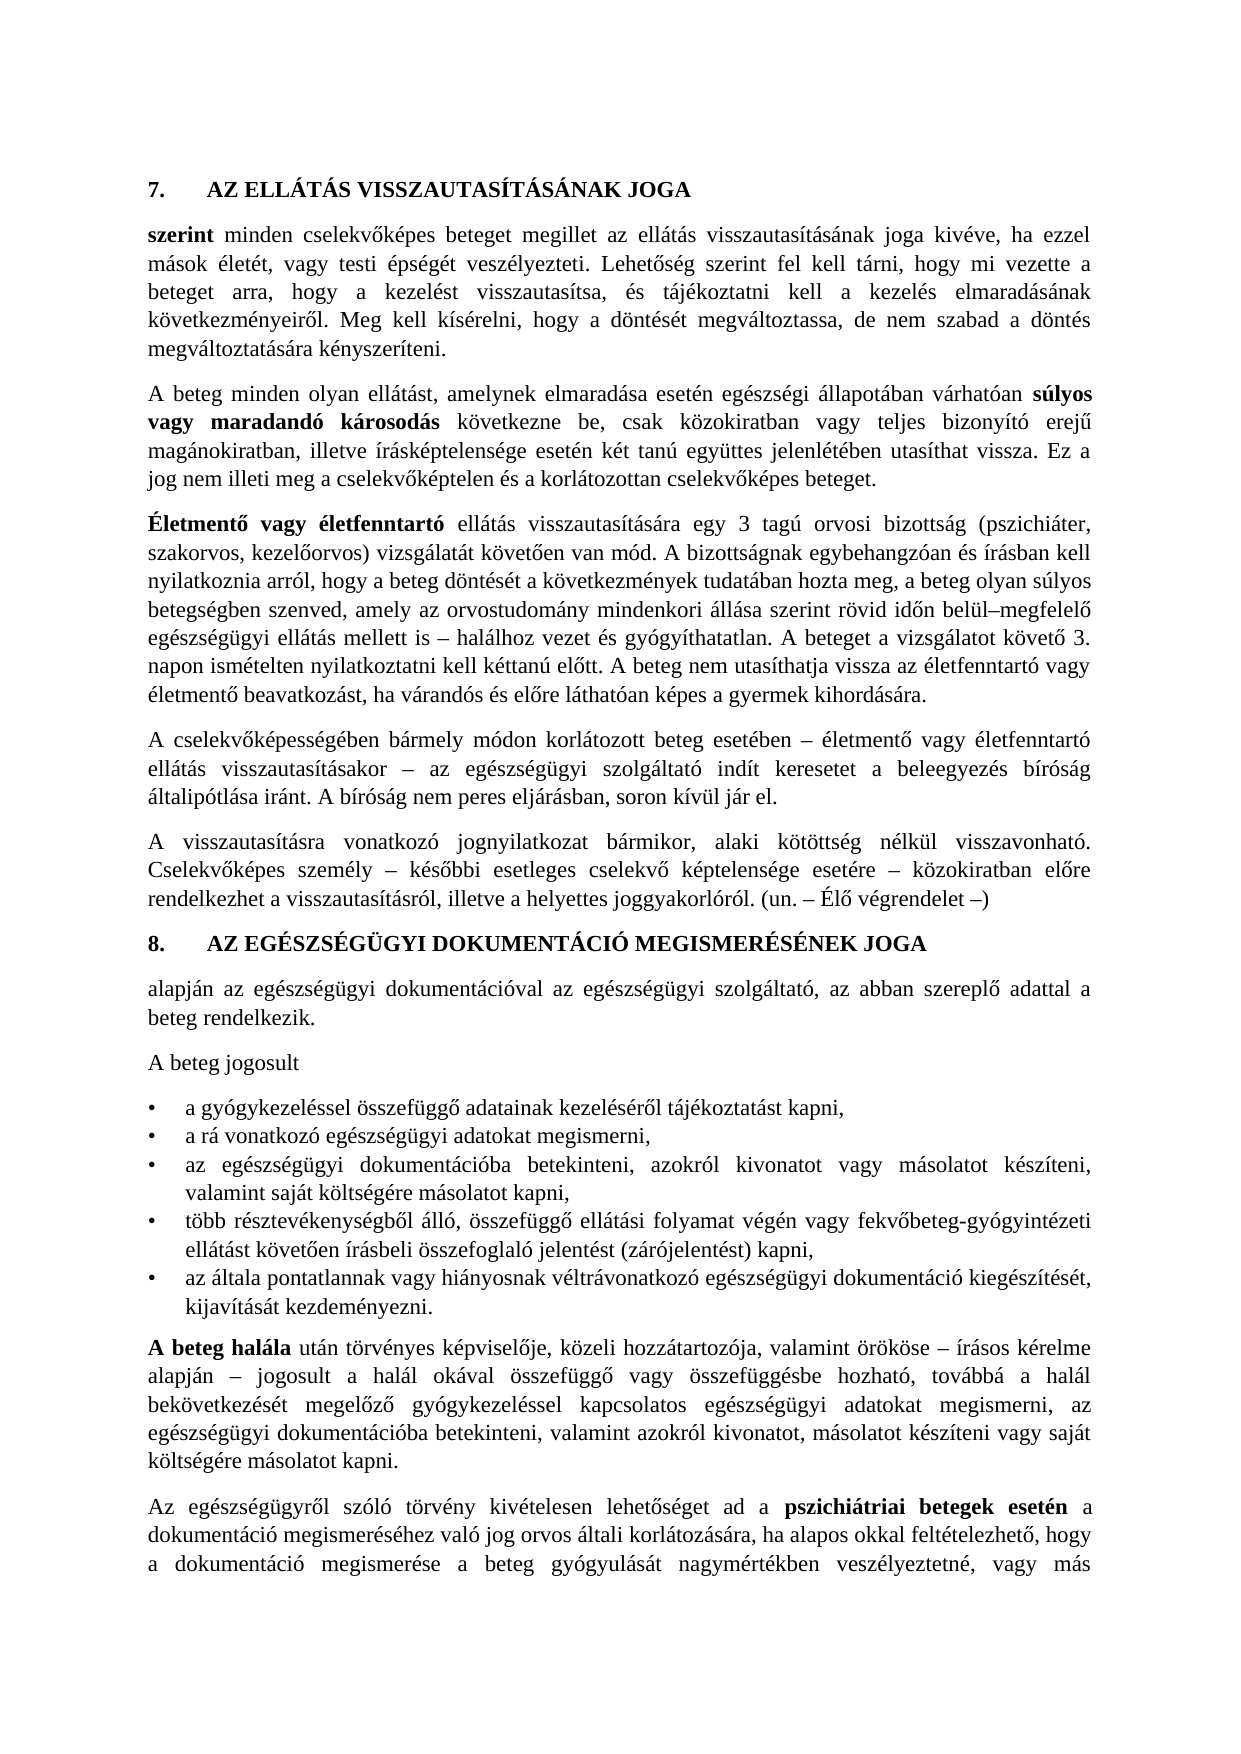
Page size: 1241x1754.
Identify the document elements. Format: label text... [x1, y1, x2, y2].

text 7. AZ ELLÁTÁS VISSZAUTASÍTÁSÁNAK JOGA [148, 176, 1093, 202]
text Életmentő vagy életfenntartó ellátás visszautasítására egy 3 tagú orvosi bizottság (pszichiáter, szakorvos, kezelőorvos) vizsgálatát követően van mód. A bizottságnak egybehangzóan és írásban kell nyilatkoznia arról, hogy a beteg döntését a következmények tudatában hozta meg, a beteg olyan súlyos betegségben szenved, amely az orvostudomány mindenkori állása szerint rövid időn belül–megfelelő egészségügyi ellátás mellett is – halálhoz vezet és gyógyíthatatlan. A beteget a vizsgálatot követő 3. napon ismételten nyilatkoztatni kell kéttanú előtt. A beteg nem utasíthatja vissza az életfenntartó vagy életmentő beavatkozást, ha várandós és előre láthatóan képes a gyermek kihordására. [148, 510, 1093, 707]
list a gyógykezeléssel összefüggő adatainak kezeléséről tájékoztatást kapni, [148, 1094, 1093, 1120]
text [148, 1493, 1093, 1576]
text szerint minden cselekvőképes beteget megillet az ellátás visszautasításának joga kivéve, ha ezzel mások életét, vagy testi épségét veszélyezteti. Lehetőség szerint fel kell tárni, hogy mi vezette a beteget arra, hogy a kezelést visszautasítsa, és tájékoztatni kell a kezelés elmaradásának következményeiről. Meg kell kísérelni, hogy a döntését megváltoztassa, de nem szabad a döntés megváltoztatására kényszeríteni. [148, 221, 1093, 361]
text A beteg halála után törvényes képviselője, közeli hozzátartozója, valamint örököse – írásos kérelme alapján – jogosult a halál okával összefüggő vagy összefüggésbe hozható, továbbá a halál bekövetkezését megelőző gyógykezeléssel kapcsolatos egészségügyi adatokat megismerni, az egészségügyi dokumentációba betekinteni, valamint azokról kivonatot, másolatot készíteni vagy saját költségére másolatot kapni. [148, 1334, 1093, 1474]
text alapján az egészségügyi dokumentációval az egészségügyi szolgáltató, az abban szereplő adattal a beteg rendelkezik. [148, 975, 1093, 1030]
list a rá vonatkozó egészségügyi adatokat megismerni, [148, 1122, 1093, 1149]
list több résztevékenységből álló, összefüggő ellátási folyamat végén vagy fekvőbeteg-gyógyintézeti ellátást követően írásbeli összefoglaló jelentést (zárójelentést) kapni, [148, 1208, 1093, 1262]
list az egészségügyi dokumentációba betekinteni, azokról kivonatot vagy másolatot készíteni, valamint saját költségére másolatot kapni, [148, 1151, 1093, 1206]
text A cselekvőképességében bármely módon korlátozott beteg esetében – életmentő vagy életfenntartó ellátás visszautasításakor – az egészségügyi szolgáltató indít keresetet a beleegyezés bíróság általipótlása iránt. A bíróság nem peres eljárásban, soron kívül jár el. [148, 726, 1093, 809]
text 8. AZ EGÉSZSÉGÜGYI DOKUMENTÁCIÓ MEGISMERÉSÉNEK JOGA [148, 930, 1093, 956]
text A beteg jogosult [148, 1049, 1093, 1075]
text A beteg minden olyan ellátást, amelynek elmaradása esetén egészségi állapotában várhatóan súlyos vagy maradandó károsodás következne be, csak közokiratban vagy teljes bizonyító erejű magánokiratban, illetve írásképtelensége esetén két tanú együttes jelenlétében utasíthat vissza. Ez a jog nem illeti meg a cselekvőképtelen és a korlátozottan cselekvőképes beteget. [148, 380, 1093, 492]
list az általa pontatlannak vagy hiányosnak véltrávonatkozó egészségügyi dokumentáció kiegészítését, kijavítását kezdeményezni. [148, 1264, 1093, 1319]
text A visszautasításra vonatkozó jognyilatkozat bármikor, alaki kötöttség nélkül visszavonható. Cselekvőképes személy – későbbi esetleges cselekvő képtelensége esetére – közokiratban előre rendelkezhet a visszautasításról, illetve a helyettes joggyakorlóról. (un. – Élő végrendelet –) [148, 828, 1093, 911]
